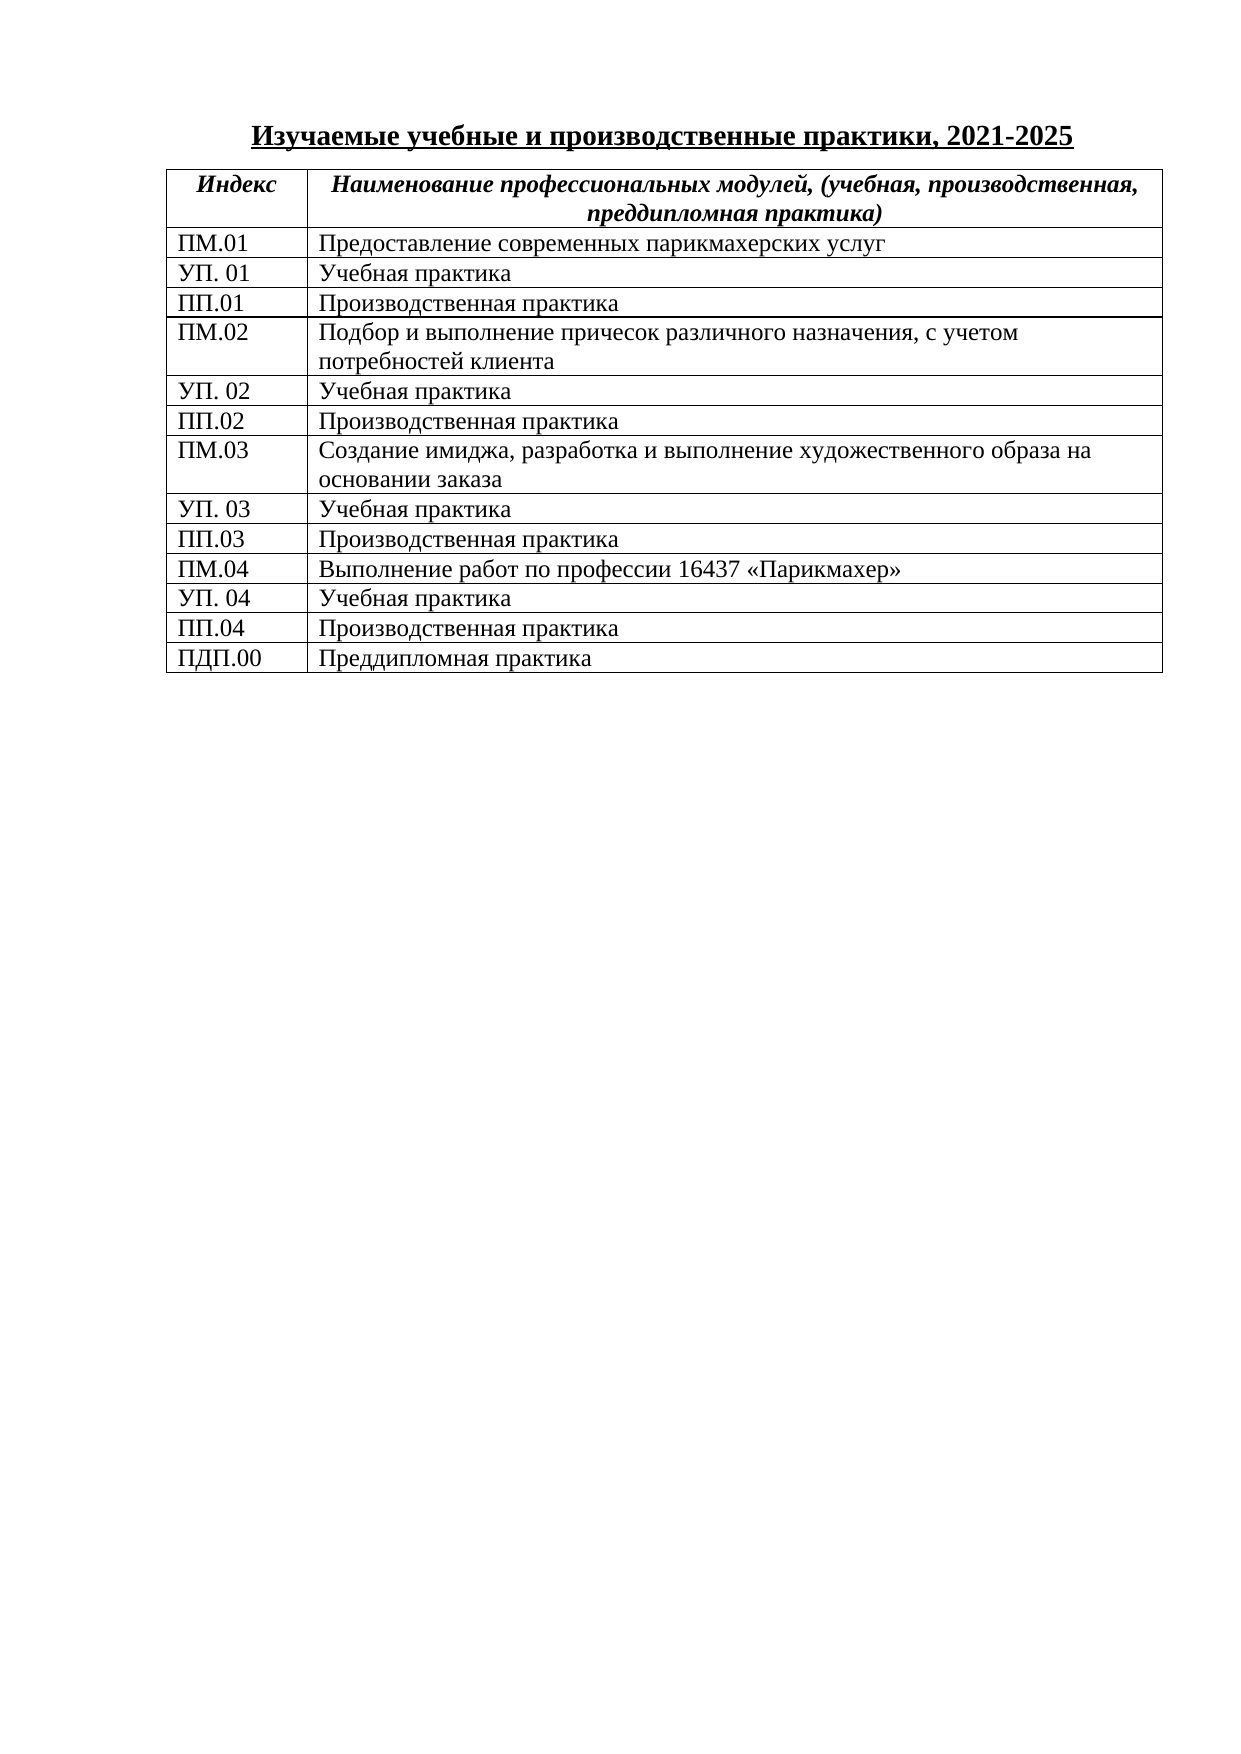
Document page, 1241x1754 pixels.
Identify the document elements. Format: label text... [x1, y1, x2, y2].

table_cell Производственная практика [308, 406, 1162, 434]
table_cell ПМ.01 [167, 228, 307, 257]
table_header Индекс [167, 170, 307, 227]
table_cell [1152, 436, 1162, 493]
table_cell Преддипломная практика [308, 643, 1162, 672]
table_cell Производственная практика [308, 613, 1162, 642]
text Изучаемые учебные и производственные практики, 2021-2025 [177, 118, 1152, 152]
table_cell Учебная практика [308, 584, 1162, 612]
table_cell ПП.03 [167, 524, 307, 553]
table_cell УП. 03 [167, 494, 307, 523]
table_cell ПМ.02 [167, 318, 307, 375]
table_cell ПП.04 [167, 613, 307, 642]
table_cell Производственная практика [308, 288, 1162, 316]
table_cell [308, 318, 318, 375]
table_cell Учебная практика [308, 376, 1162, 405]
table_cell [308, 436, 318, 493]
table_cell ПП.01 [167, 288, 307, 316]
table_cell ПП.02 [167, 406, 307, 434]
table_cell Учебная практика [308, 494, 1162, 523]
table_cell Выполнение работ по профессии 16437 «Парикмахер» [308, 554, 1162, 582]
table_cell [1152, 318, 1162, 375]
table_cell УП. 04 [167, 584, 307, 612]
table_cell Учебная практика [308, 258, 1162, 287]
table_header Наименование профессиональных модулей, (учебная, производственная, преддипломная практика) [308, 170, 1162, 227]
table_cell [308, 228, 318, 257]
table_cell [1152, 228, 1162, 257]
table_cell ПМ.03 [167, 436, 307, 493]
table_cell УП. 01 [167, 258, 307, 287]
table_cell ПМ.04 [167, 554, 307, 582]
table_cell Производственная практика [308, 524, 1162, 553]
table_cell ПДП.00 [167, 643, 307, 672]
table_cell УП. 02 [167, 376, 307, 405]
